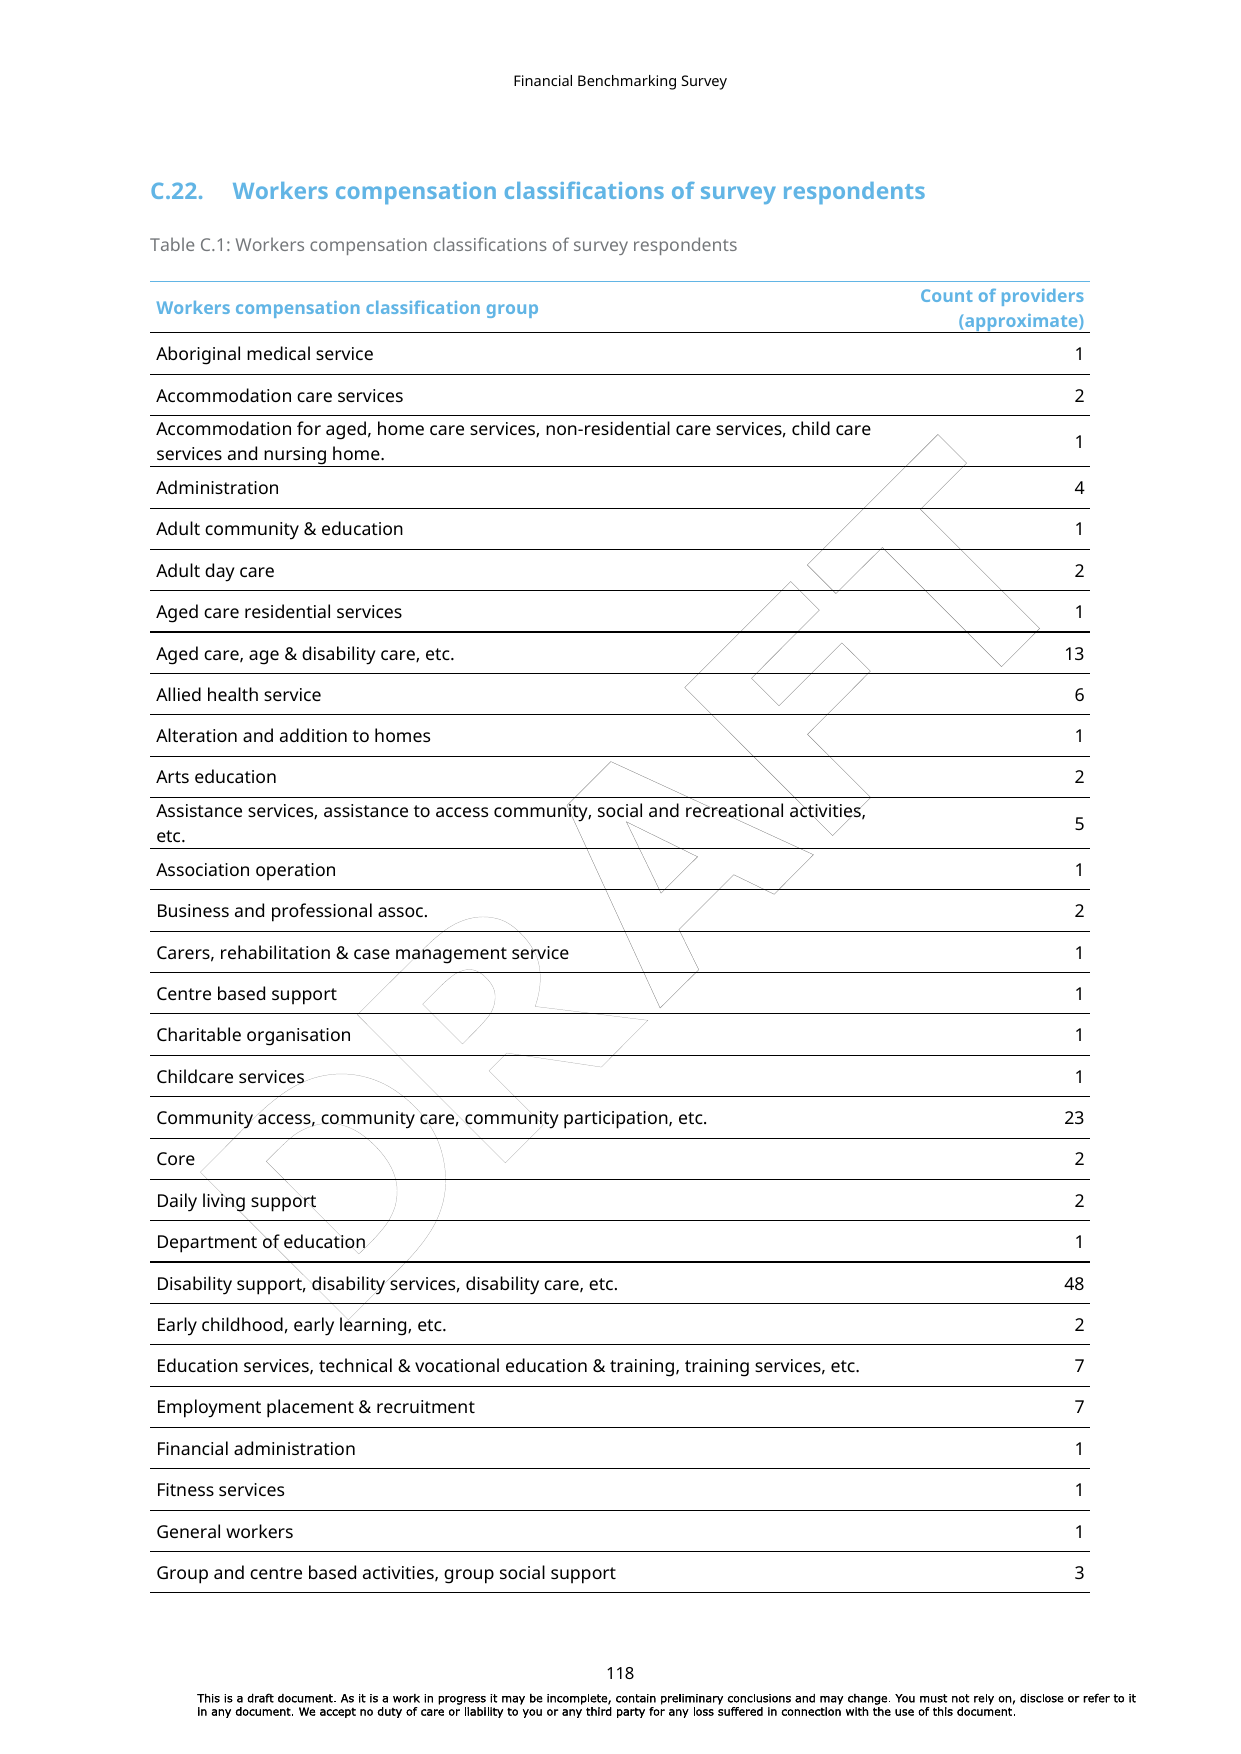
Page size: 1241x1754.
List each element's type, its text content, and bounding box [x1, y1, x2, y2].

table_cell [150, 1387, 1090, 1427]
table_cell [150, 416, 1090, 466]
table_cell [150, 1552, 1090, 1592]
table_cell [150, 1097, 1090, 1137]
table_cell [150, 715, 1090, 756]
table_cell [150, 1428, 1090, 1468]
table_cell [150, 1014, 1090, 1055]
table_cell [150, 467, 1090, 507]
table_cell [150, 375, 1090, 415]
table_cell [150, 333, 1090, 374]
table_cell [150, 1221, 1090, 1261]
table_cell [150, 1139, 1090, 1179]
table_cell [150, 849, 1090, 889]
text : Workers compensation classifications of survey respondents [150, 231, 1090, 256]
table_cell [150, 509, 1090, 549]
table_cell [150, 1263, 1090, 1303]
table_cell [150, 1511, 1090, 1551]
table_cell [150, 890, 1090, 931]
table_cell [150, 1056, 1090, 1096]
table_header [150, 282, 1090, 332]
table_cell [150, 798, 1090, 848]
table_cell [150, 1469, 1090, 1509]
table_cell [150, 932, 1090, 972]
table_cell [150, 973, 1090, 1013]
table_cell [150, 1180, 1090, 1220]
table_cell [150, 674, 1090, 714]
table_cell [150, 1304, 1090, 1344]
text Workers compensation classifications of survey respondents [150, 175, 1090, 206]
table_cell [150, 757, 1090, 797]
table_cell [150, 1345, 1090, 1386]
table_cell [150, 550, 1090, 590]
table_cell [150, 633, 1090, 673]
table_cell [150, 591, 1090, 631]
